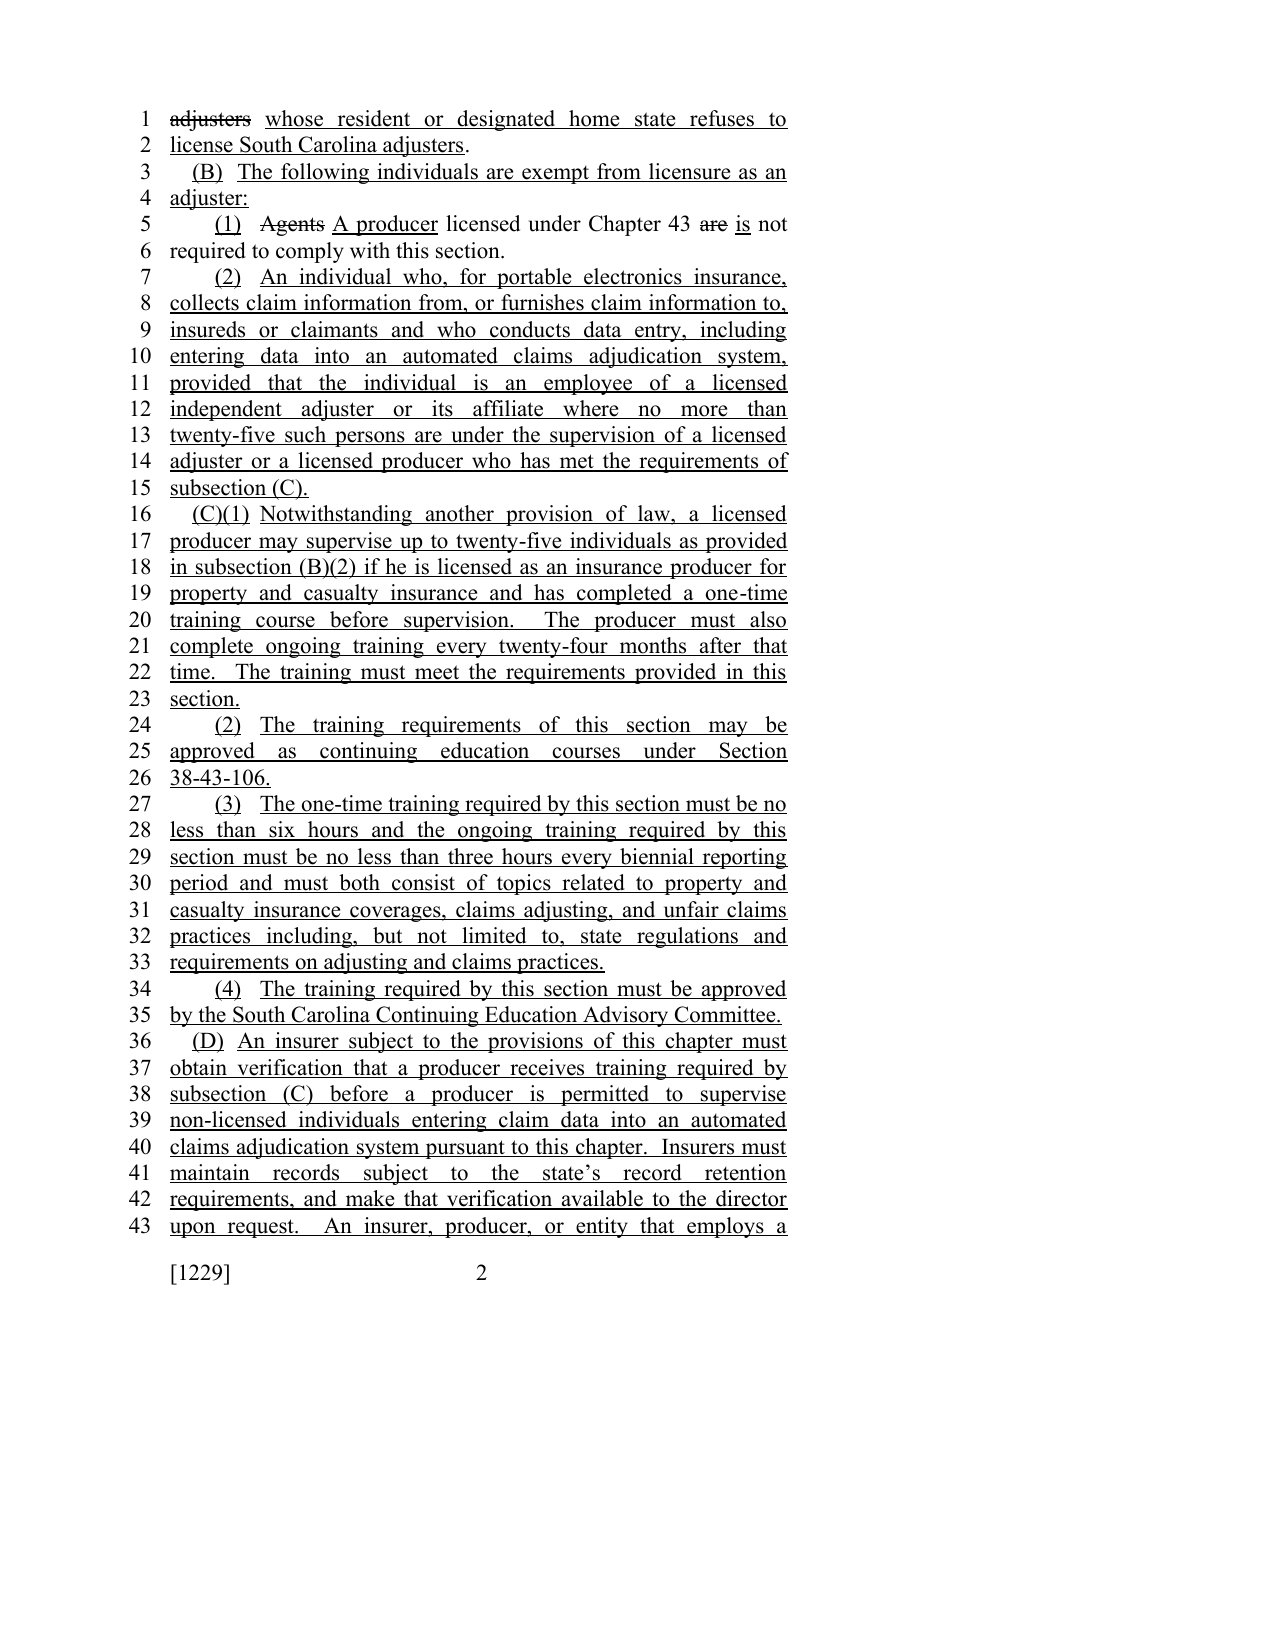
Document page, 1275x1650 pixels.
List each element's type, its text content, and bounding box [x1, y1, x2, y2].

text (B) The following individuals are exempt from licensure as an adjuster: [169, 158, 787, 210]
text (2) The training requirements of this section may be approved as continuing education courses under Section 38-43-106. [169, 761, 787, 790]
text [169, 105, 787, 158]
text (2) The training requirements of this section may be approved as continuing education courses under Section 38-43-106. [169, 711, 787, 760]
text (C)(1) Notwithstanding another provision of law, a licensed producer may supervise up to twenty-five individuals as provided in subsection (B)(2) if he is licensed as an insurance producer for property and casualty insurance and has completed a one-time training course before supervision. The producer must also complete ongoing training every twenty-four months after that time. The training must meet the requirements provided in this section. [169, 500, 787, 550]
text (3) The one-time training required by this section must be no less than six hours and the ongoing training required by this section must be no less than three hours every biennial reporting period and must both consist of topics related to property and casualty insurance coverages, claims adjusting, and unfair claims practices including, but not limited to, state regulations and requirements on adjusting and claims practices. [169, 790, 787, 839]
text (1) Agents A producer licensed under Chapter 43 are is not required to comply with this section. [169, 210, 787, 263]
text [169, 1209, 787, 1235]
text (4) The training required by this section must be approved by the South Carolina Continuing Education Advisory Committee. [169, 975, 787, 1027]
